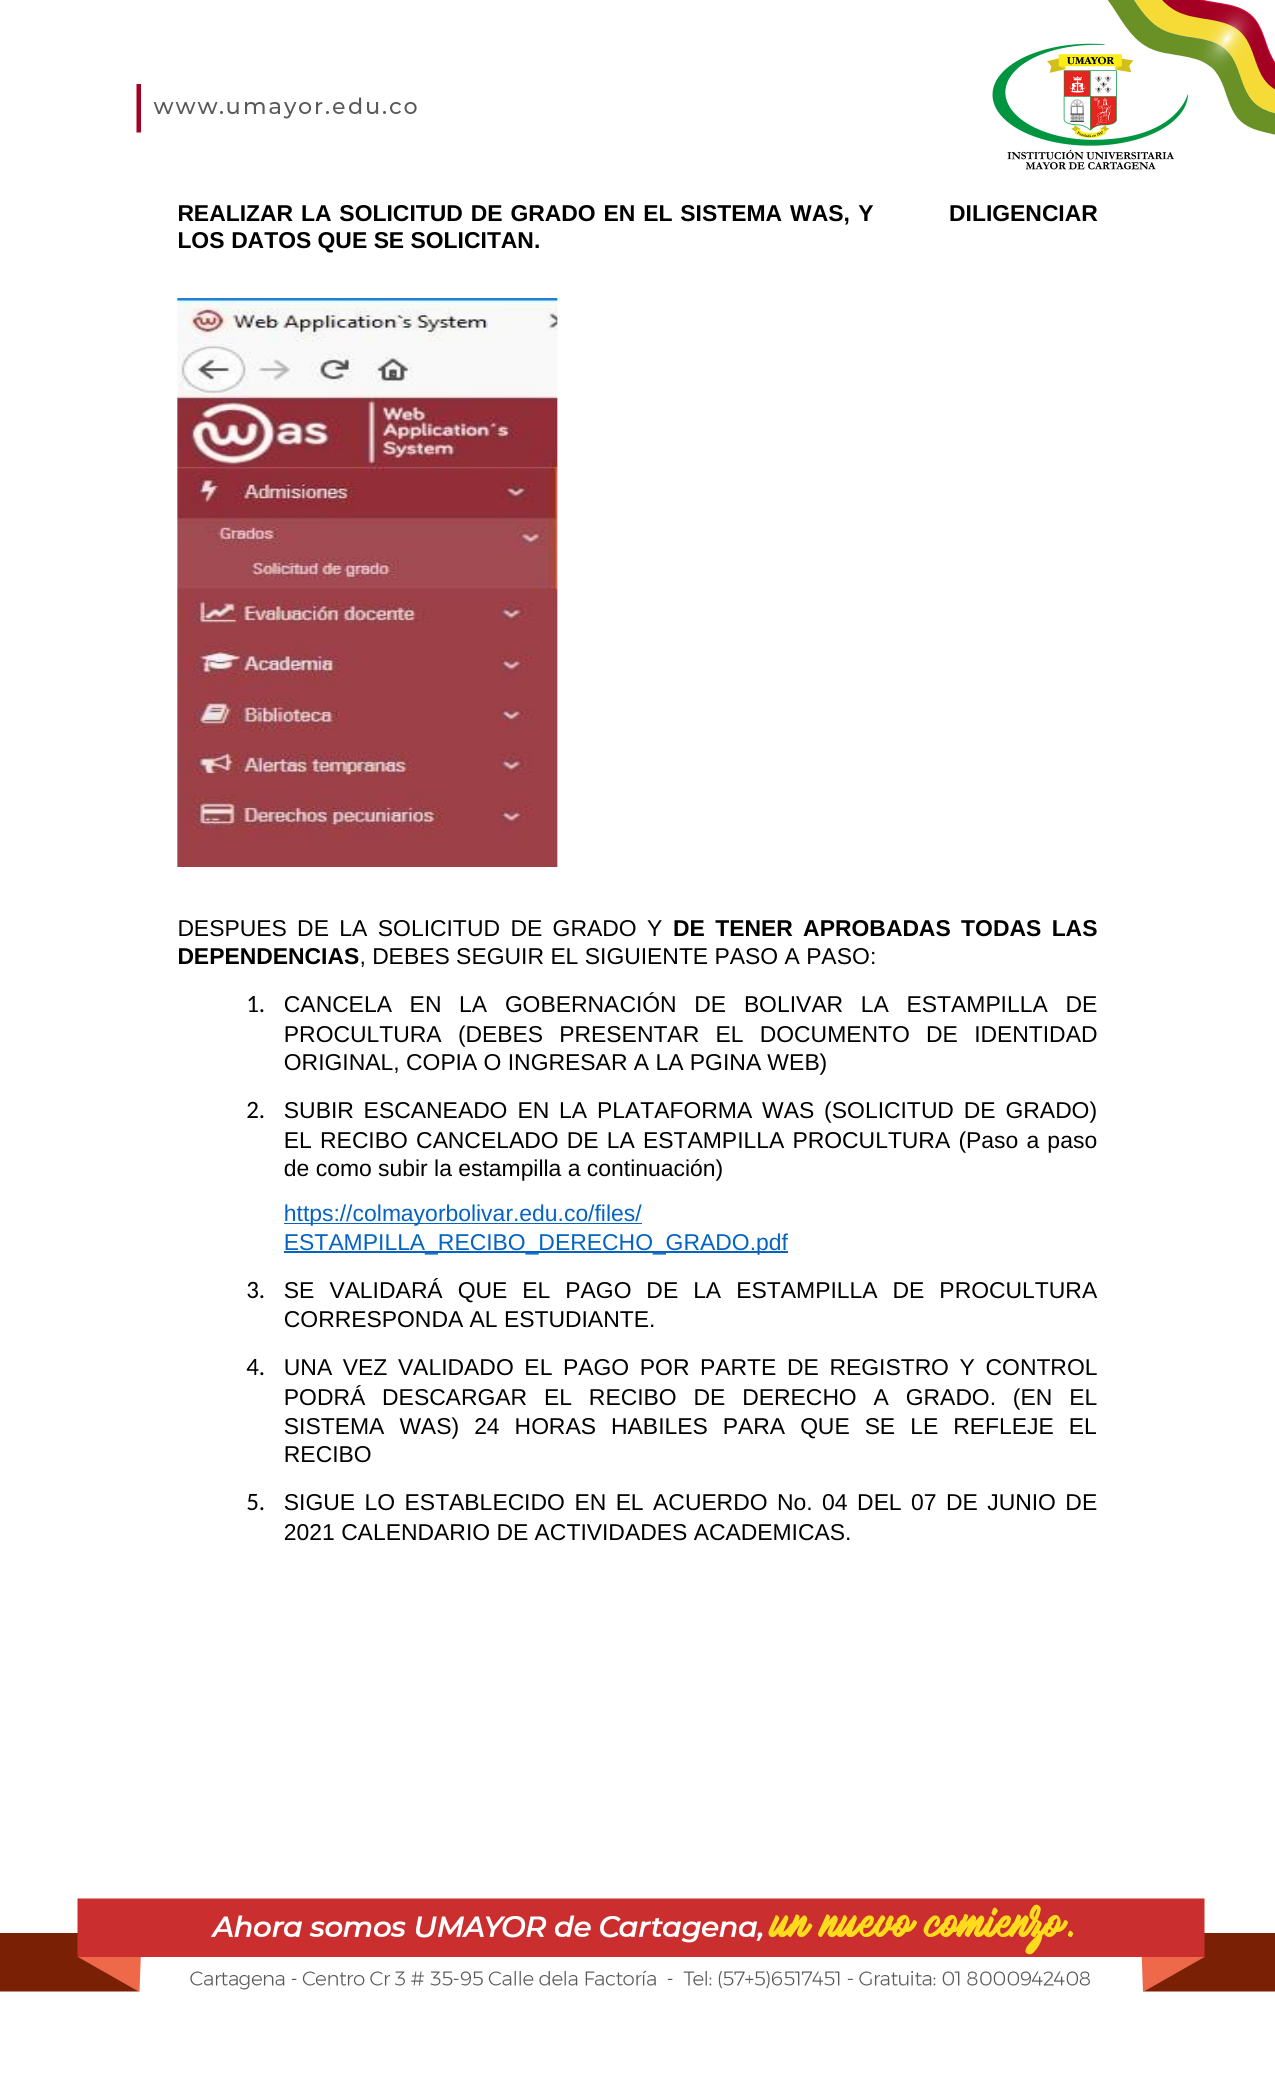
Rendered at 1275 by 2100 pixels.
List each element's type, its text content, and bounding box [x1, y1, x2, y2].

picture [0, 0, 1275, 2056]
list SUBIR ESCANEADO EN LA PLATAFORMA WAS (SOLICITUD DE GRADO) EL RECIBO CANCELADO DE LA ESTAMPILLA PROCULTURA (Paso a paso de como subir la estampilla a continuación) [246, 1094, 1098, 1182]
list CANCELA EN LA GOBERNACIÓN DE BOLIVAR LA ESTAMPILLA DE PROCULTURA (DEBES PRESENTAR EL DOCUMENTO DE IDENTIDAD ORIGINAL, COPIA O INGRESAR A LA PGINA WEB) [246, 988, 1098, 1075]
text DESPUES DE LA SOLICITUD DE GRADO Y DE TENER APROBADAS TODAS LAS DEPENDENCIAS, DEBES SEGUIR EL SIGUIENTE PASO A PASO: [177, 914, 1098, 969]
text REALIZAR LA SOLICITUD DE GRADO EN EL SISTEMA WAS, Y DILIGENCIAR LOS DATOS QUE SE SOLICITAN. [177, 200, 1098, 253]
text https://colmayorbolivar.edu.co/files/ESTAMPILLA_RECIBO_DERECHO_GRADO.pdf [284, 1200, 1098, 1255]
list SE VALIDARÁ QUE EL PAGO DE LA ESTAMPILLA DE PROCULTURA CORRESPONDA AL ESTUDIANTE. [246, 1274, 1098, 1333]
list SIGUE LO ESTABLECIDO EN EL ACUERDO No. 04 DEL 07 DE JUNIO DE 2021 CALENDARIO DE ACTIVIDADES ACADEMICAS. [246, 1486, 1098, 1545]
list UNA VEZ VALIDADO EL PAGO POR PARTE DE REGISTRO Y CONTROL PODRÁ DESCARGAR EL RECIBO DE DERECHO A GRADO. (EN EL SISTEMA WAS) 24 HORAS HABILES PARA QUE SE LE REFLEJE EL RECIBO [246, 1352, 1098, 1467]
